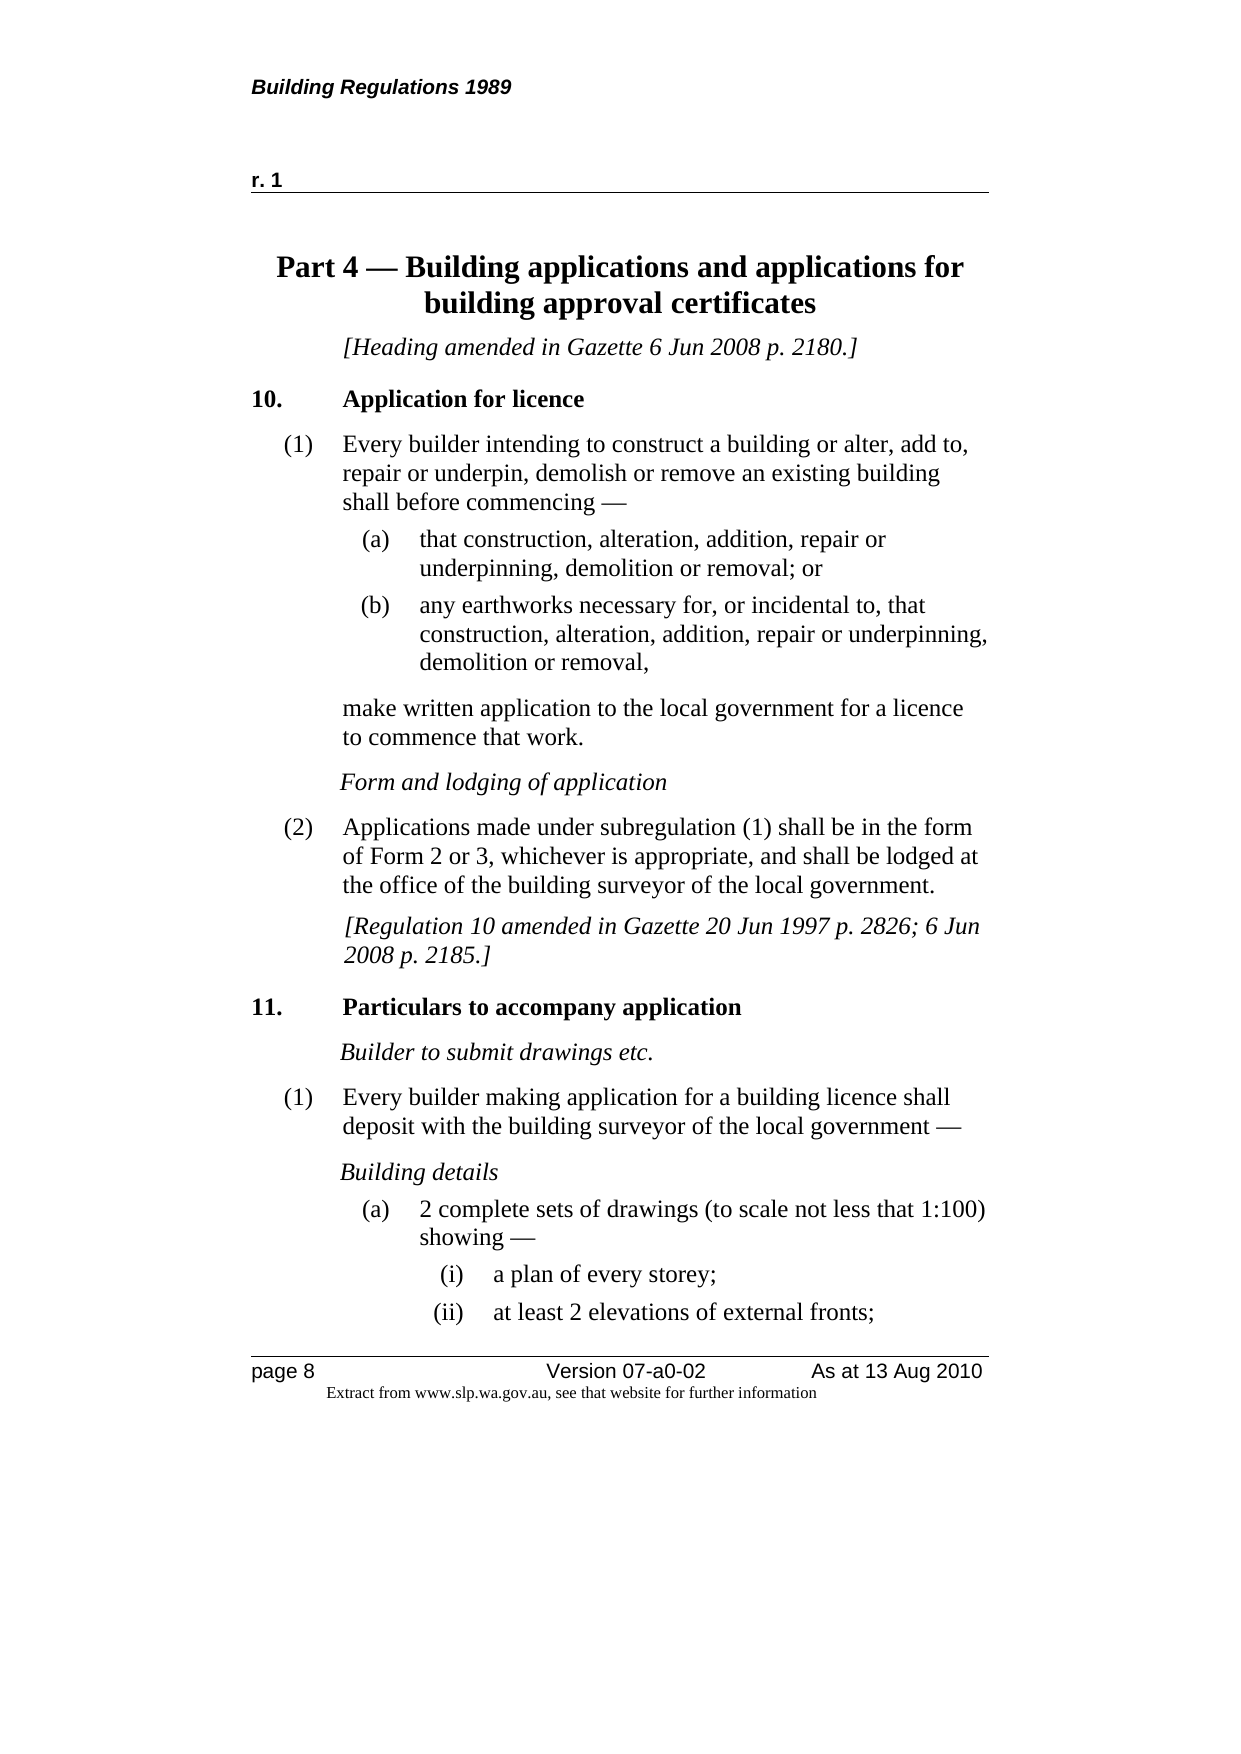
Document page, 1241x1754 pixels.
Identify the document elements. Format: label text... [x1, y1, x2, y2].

text (2) Applications made under subregulation (1) shall be in the form of Form 2 or 3, whichever is appropriate, and shall be lodged at the office of the building surveyor of the local government. [251, 812, 989, 899]
text (1) Every builder making application for a building licence shall deposit with the building surveyor of the local government — [251, 1082, 989, 1140]
text (a) 2 complete sets of drawings (to scale not less that 1:100) showing — [251, 1194, 989, 1251]
subtitle Builder to submit drawings etc. [251, 1037, 989, 1066]
subtitle Part 4 — Building applications and applications for building approval certificates [251, 248, 989, 320]
text (i) a plan of every storey; [251, 1259, 989, 1288]
subtitle Form and lodging of application [251, 767, 989, 796]
text (a) that construction, alteration, addition, repair or underpinning, demolition or removal; or [251, 524, 989, 582]
subtitle 11. Particulars to accompany application [251, 992, 989, 1020]
text (b) any earthworks necessary for, or incidental to, that construction, alteration, addition, repair or underpinning, demolition or removal, [251, 590, 989, 676]
subtitle [Heading amended in Gazette 6 Jun 2008 p. 2180.] [251, 332, 989, 361]
subtitle 10. Application for licence [251, 384, 989, 413]
text (1) Every builder intending to construct a building or alter, add to, repair or underpin, demolish or remove an existing building shall before commencing — [251, 429, 989, 516]
text [Regulation 10 amended in Gazette 20 Jun 1997 p. 2826; 6 Jun 2008 p. 2185.] [251, 911, 989, 969]
subtitle Building details [251, 1157, 989, 1185]
text (ii) at least 2 elevations of external fronts; [251, 1297, 989, 1325]
text make written application to the local government for a licence to commence that work. [251, 693, 989, 750]
